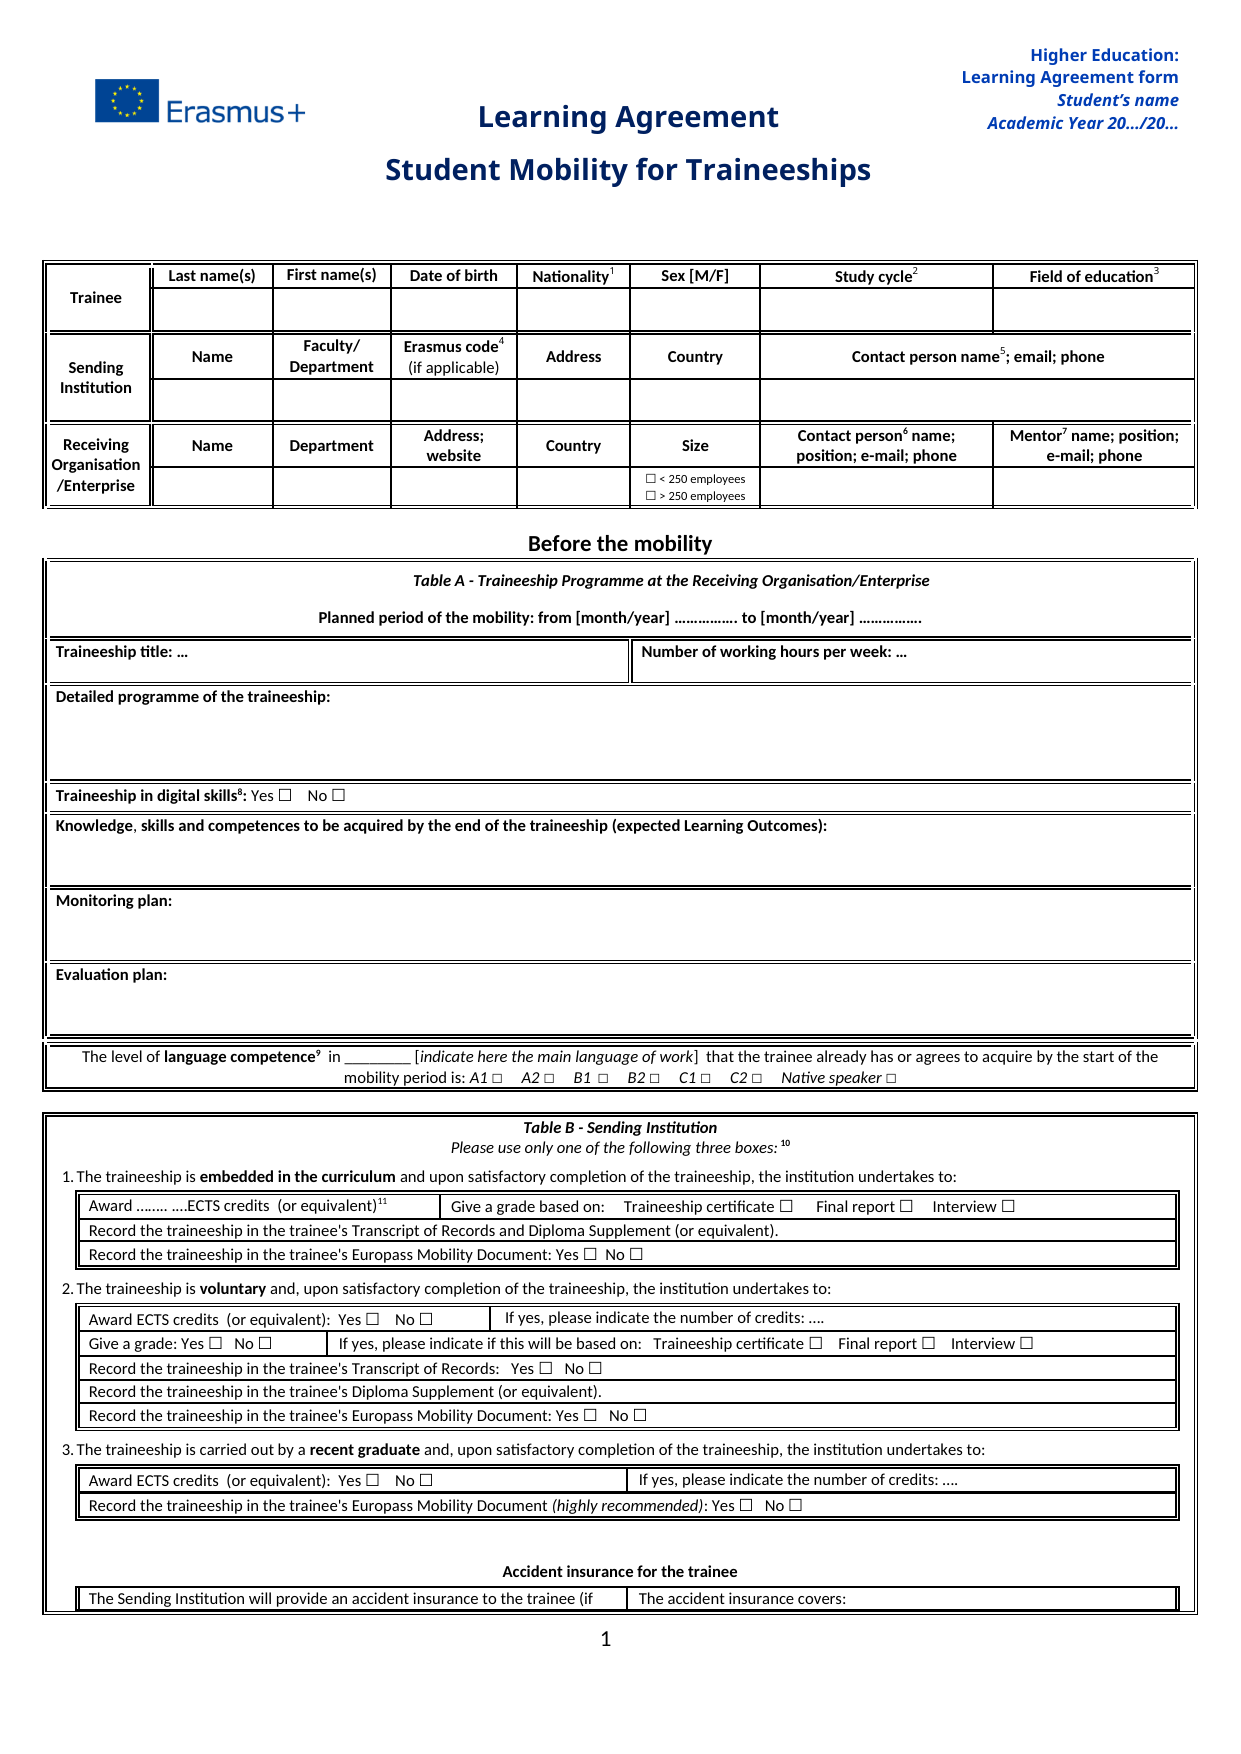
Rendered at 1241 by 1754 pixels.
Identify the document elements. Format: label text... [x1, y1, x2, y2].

table_header Trainee [44, 261, 152, 330]
table_cell [274, 380, 390, 420]
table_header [47, 1117, 1194, 1611]
table_cell Evaluation plan: [44, 960, 1196, 1034]
table_cell [154, 380, 272, 420]
table_cell < 250 employees > 250 employees [631, 468, 759, 504]
table_cell Contact person name; position; e-mail; phone [761, 425, 992, 466]
table_cell Traineeship in digital skills: Yes ☐ No ☐ [44, 779, 1196, 811]
table_cell [44, 1034, 147, 1042]
table_header Study cycle [761, 265, 992, 287]
table_cell [1065, 1034, 1196, 1042]
table_cell [761, 380, 1194, 420]
table_cell Name [154, 335, 272, 378]
table_cell [761, 289, 992, 330]
table_header Nationality [518, 265, 629, 287]
table_cell Traineeship title: … [44, 636, 630, 682]
table_cell [994, 468, 1194, 504]
table_cell Department [274, 425, 390, 466]
table_cell [392, 468, 516, 504]
table_cell [274, 468, 390, 504]
table_cell Size [631, 425, 759, 466]
table_cell The level of language competence in ________ [indicate here the main language of work] that the trainee already has or agrees to acquire by the start of the mobility period is: A1 A2 B1 B2 C1 C2 Native speaker [44, 1042, 1196, 1087]
table_cell Faculty/ Department [274, 335, 390, 378]
table_cell Planned period of the mobility: from [month/year] ……………. to [month/year] ……………. [47, 599, 1194, 636]
table_header Last name(s) [152, 264, 272, 287]
table_cell Mentor name; position; e-mail; phone [994, 420, 1196, 466]
table_cell [274, 289, 390, 330]
table_header First name(s) [274, 265, 390, 287]
table_cell Name [154, 425, 272, 466]
table_cell [154, 468, 272, 504]
table_cell Country [631, 335, 759, 378]
table_cell Table A - Traineeship Programme at the Receiving Organisation/Enterprise [147, 558, 1196, 599]
table_cell [761, 468, 992, 504]
table_cell Receiving Organisation/Enterprise [44, 420, 152, 504]
table_cell Erasmus code (if applicable) [392, 335, 516, 378]
table_cell [518, 468, 629, 504]
table_cell [154, 289, 272, 330]
table_cell [631, 289, 759, 330]
table_header Date of birth [392, 265, 516, 287]
table_cell Detailed programme of the traineeship: [44, 682, 1196, 779]
table_cell Number of working hours per week: … [630, 636, 1196, 682]
picture [95, 79, 306, 123]
table_cell Monitoring plan: [44, 885, 1196, 959]
table_cell [631, 380, 759, 420]
table_cell Address [518, 335, 629, 378]
table_header Sex [M/F] [631, 265, 759, 287]
table_cell [392, 289, 516, 330]
table_cell Sending Institution [44, 330, 152, 420]
table_cell [518, 289, 629, 330]
table_cell Contact person name; email; phone [761, 330, 1196, 378]
table_cell [44, 558, 147, 599]
table_header Field of education [994, 265, 1194, 287]
table_cell [994, 289, 1194, 330]
table_cell Country [518, 425, 629, 466]
table_cell [392, 380, 516, 420]
table_cell [518, 380, 629, 420]
table_cell Before the mobility [44, 505, 1196, 558]
table_cell Address; website [392, 425, 516, 466]
table_cell Knowledge, skills and competences to be acquired by the end of the traineeship (expected Learning Outcomes): [44, 811, 1196, 885]
